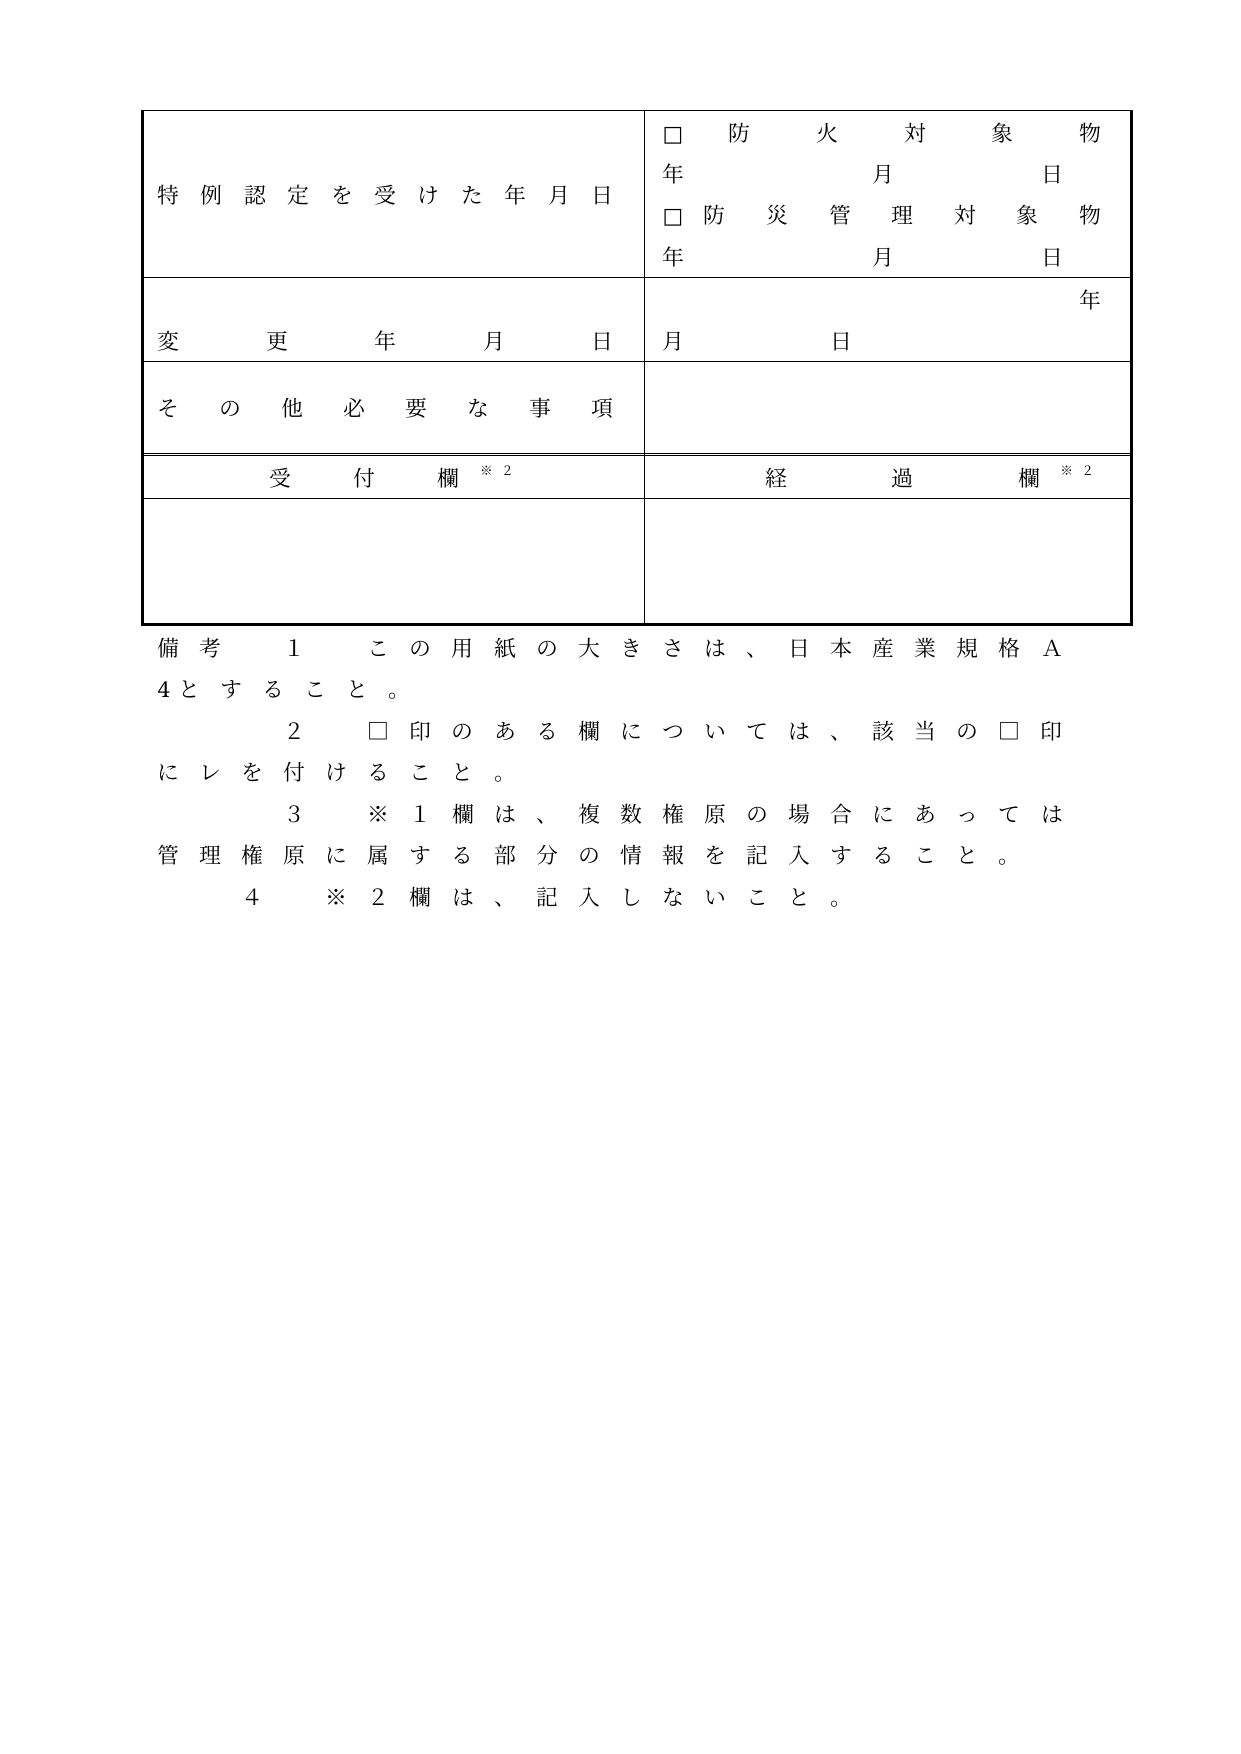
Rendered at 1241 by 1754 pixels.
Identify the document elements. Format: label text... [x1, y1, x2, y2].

table_cell 年 月 日 [645, 278, 1130, 361]
table_cell 受 付 欄※２ [144, 456, 644, 497]
table_cell 特例認定を受けた年月日 [144, 111, 644, 277]
table_cell [144, 499, 644, 623]
text ２ □印のある欄については、該当の□印にレを付けること。 [157, 709, 1083, 792]
table_cell 経 過 欄※２ [645, 456, 1130, 497]
text ４ ※２欄は、記入しないこと。 [157, 875, 1083, 916]
table_cell □防火対象物 年 月 日 □防災管理対象物 年 月 日 [645, 111, 1130, 277]
text 備考 １ この用紙の大きさは、日本産業規格Ａ4とすること。 [157, 626, 1083, 709]
table_cell [645, 499, 1130, 623]
text ３ ※１欄は、複数権原の場合にあっては管理権原に属する部分の情報を記入すること。 [157, 792, 1083, 875]
table_cell 変更年月日 [144, 278, 644, 361]
table_cell その他必要な事項 [144, 362, 644, 453]
table_cell [645, 362, 1130, 453]
